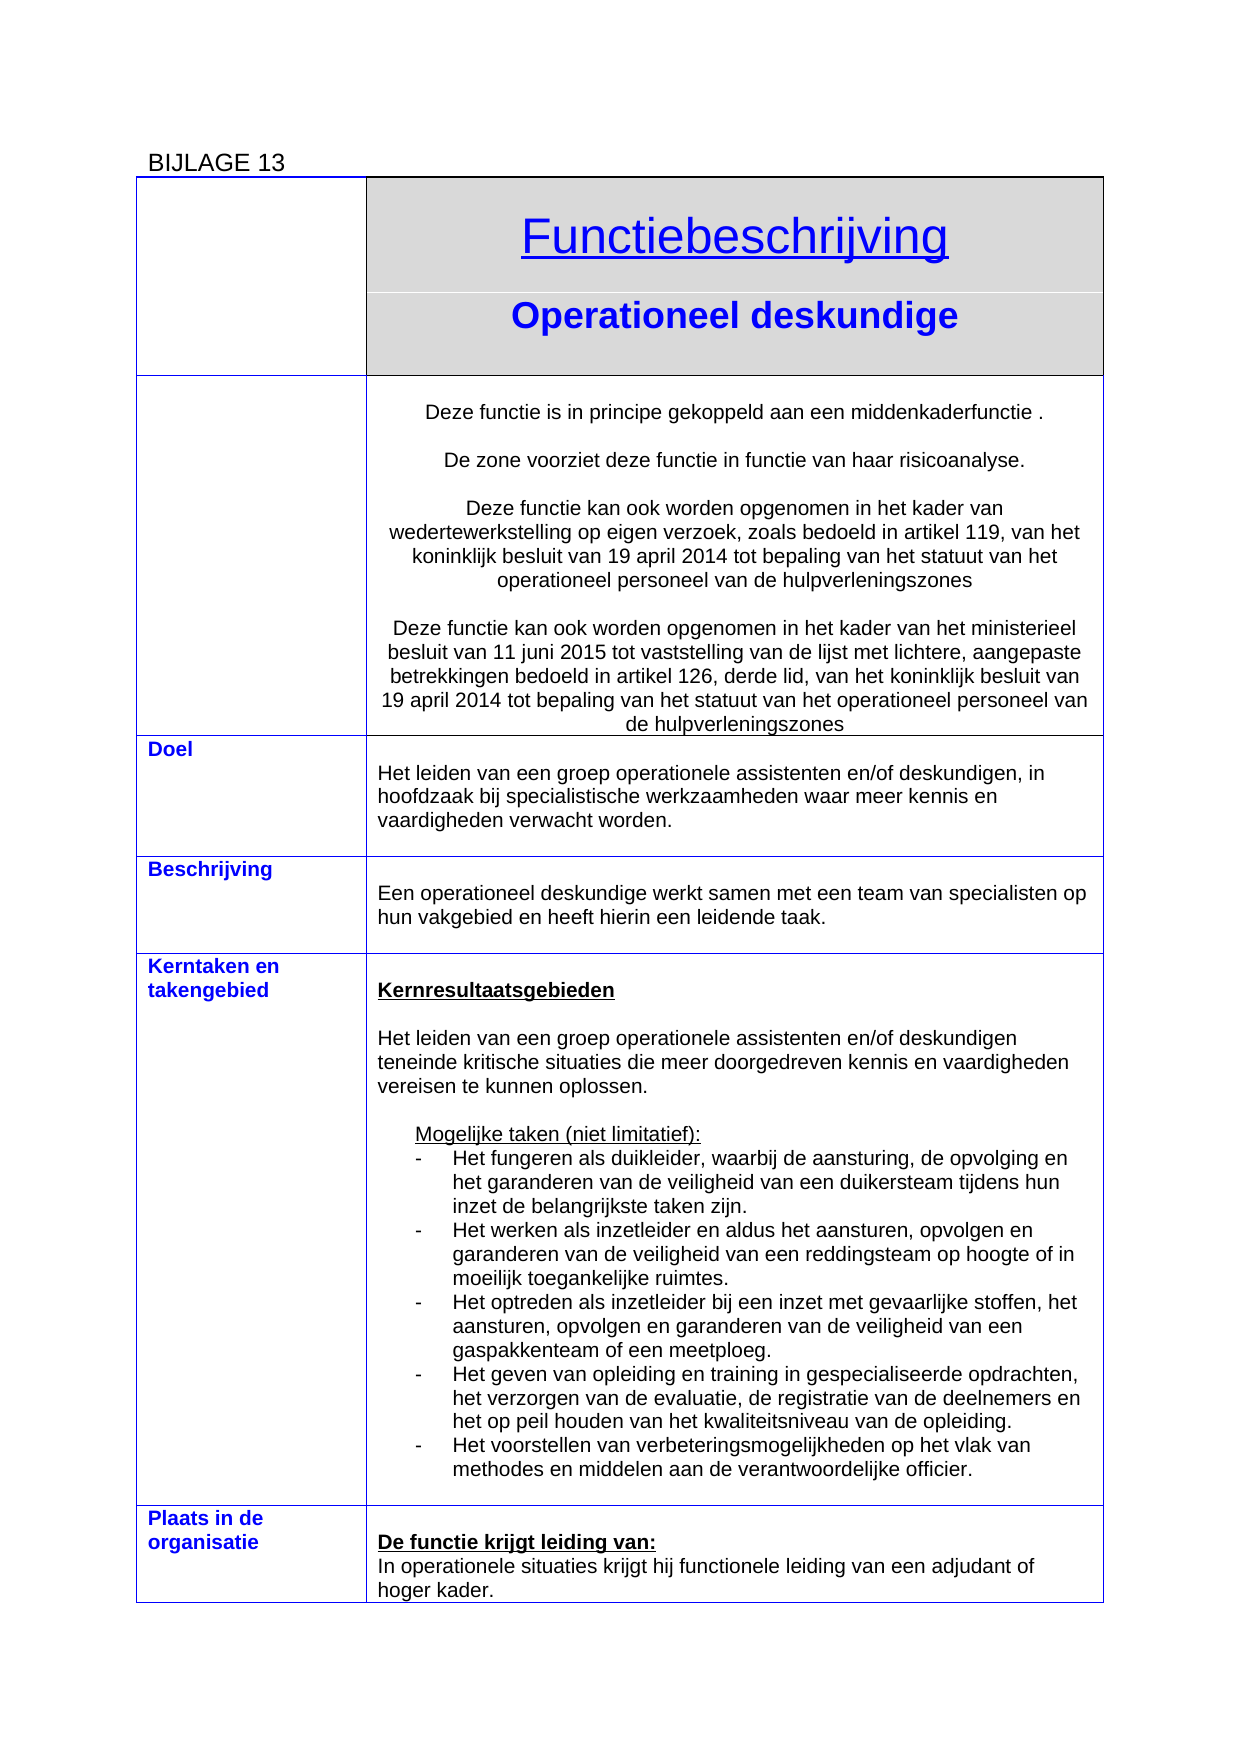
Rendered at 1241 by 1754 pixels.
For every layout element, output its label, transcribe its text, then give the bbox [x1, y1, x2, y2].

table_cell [367, 1506, 1103, 1602]
table_header [137, 178, 366, 375]
table_cell Kerntaken en takengebied [137, 954, 366, 1505]
table_header Functiebeschrijving [367, 178, 1103, 292]
text BIJLAGE 13 [148, 148, 1093, 176]
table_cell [137, 1506, 366, 1602]
table_cell Beschrijving [137, 857, 366, 953]
table_cell Het leiden van een groep operationele assistenten en/of deskundigen, in hoofdzaak bij specialistische werkzaamheden waar meer kennis en vaardigheden verwacht worden. [367, 736, 1103, 856]
table_cell Doel [137, 736, 366, 856]
table_cell Deze functie is in principe gekoppeld aan een middenkaderfunctie . De zone voorziet deze functie in functie van haar risicoanalyse. Deze functie kan ook worden opgenomen in het kader van wedertewerkstelling op eigen verzoek, zoals bedoeld in artikel 119, van het koninklijk besluit van 19 april 2014 tot bepaling van het statuut van het operationeel personeel van de hulpverleningszones Deze functie kan ook worden opgenomen in het kader van het ministerieel besluit van 11 juni 2015 tot vaststelling van de lijst met lichtere, aangepaste betrekkingen bedoeld in artikel 126, derde lid, van het koninklijk besluit van 19 april 2014 tot bepaling van het statuut van het operationeel personeel van de hulpverleningszones [367, 376, 1103, 735]
table_cell Een operationeel deskundige werkt samen met een team van specialisten op hun vakgebied en heeft hierin een leidende taak. [367, 857, 1103, 953]
table_cell [137, 376, 366, 735]
table_cell Kernresultaatsgebieden Het leiden van een groep operationele assistenten en/of deskundigen teneinde kritische situaties die meer doorgedreven kennis en vaardigheden vereisen te kunnen oplossen. Mogelijke taken (niet limitatief): Het fungeren als duikleider, waarbij de aansturing, de opvolging en het garanderen van de veiligheid van een duikersteam tijdens hun inzet de belangrijkste taken zijn. Het werken als inzetleider en aldus het aansturen, opvolgen en garanderen van de veiligheid van een reddingsteam op hoogte of in moeilijk toegankelijke ruimtes. Het optreden als inzetleider bij een inzet met gevaarlijke stoffen, het aansturen, opvolgen en garanderen van de veiligheid van een gaspakkenteam of een meetploeg. Het geven van opleiding en training in gespecialiseerde opdrachten, het verzorgen van de evaluatie, de registratie van de deelnemers en het op peil houden van het kwaliteitsniveau van de opleiding. Het voorstellen van verbeteringsmogelijkheden op het vlak van methodes en middelen aan de verantwoordelijke officier. [367, 954, 1103, 1505]
